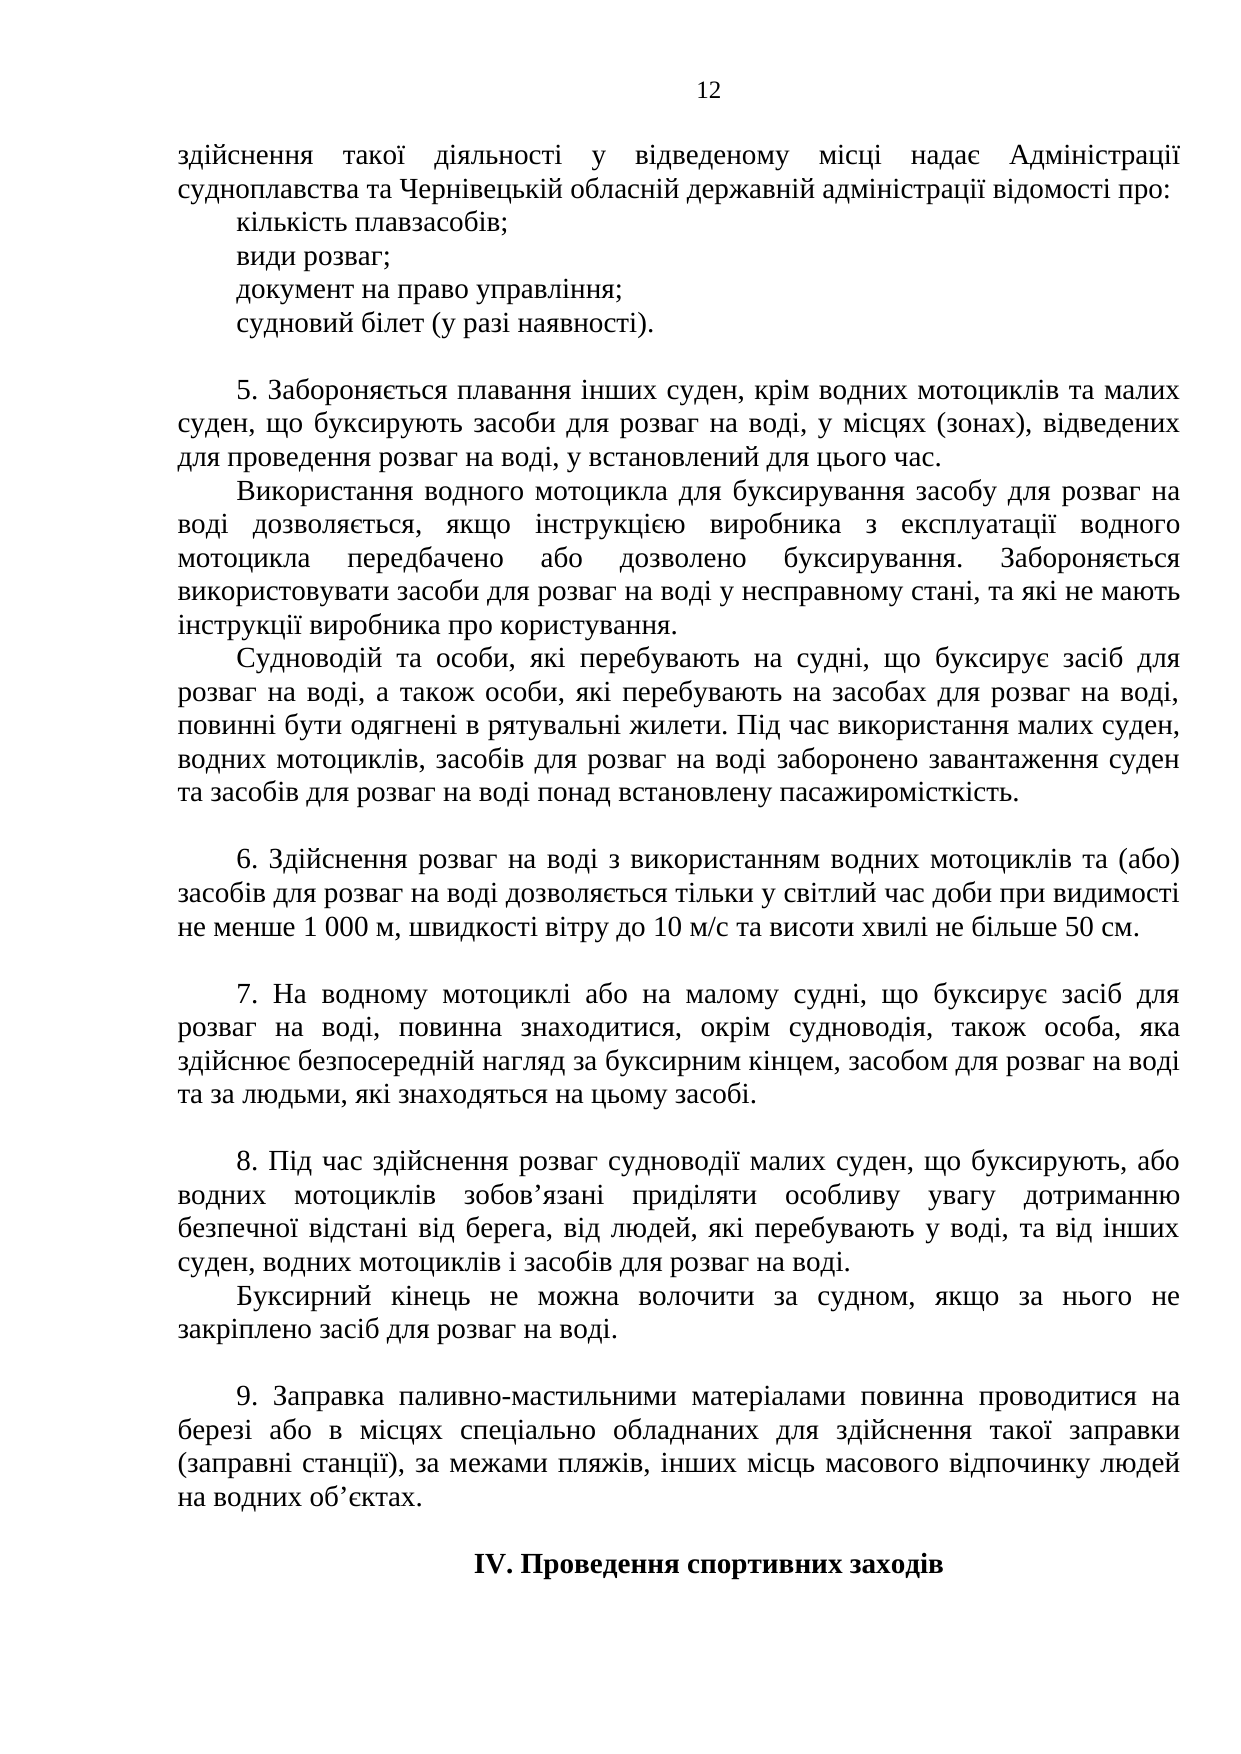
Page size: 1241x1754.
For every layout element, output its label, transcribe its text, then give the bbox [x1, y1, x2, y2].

text види розваг; [177, 238, 1181, 271]
text 9. Заправка паливно-мастильними матеріалами повинна проводитися на березі або в місцях спеціально обладнаних для здійснення такої заправки (заправні станції), за межами пляжів, інших місць масового відпочинку людей на водних об’єктах. [177, 1378, 1181, 1512]
text Використання водного мотоцикла для буксирування засобу для розваг на воді дозволяється, якщо інструкцією виробника з експлуатації водного мотоцикла передбачено або дозволено буксирування. Забороняється використовувати засоби для розваг на воді у несправному стані, та які не мають інструкції виробника про користування. [177, 473, 1181, 640]
text 5. Забороняється плавання інших суден, крім водних мотоциклів та малих суден, що буксирують засоби для розваг на воді, у місцях (зонах), відведених для проведення розваг на воді, у встановлений для цього час. [177, 372, 1181, 473]
text Буксирний кінець не можна волочити за судном, якщо за нього не закріплено засіб для розваг на воді. [177, 1278, 1181, 1345]
text ІV. Проведення спортивних заходів [177, 1546, 1181, 1579]
text судновий білет (у разі наявності). [177, 305, 1181, 338]
text кількість плавзасобів; [177, 204, 1181, 238]
text 8. Під час здійснення розваг судноводії малих суден, що буксирують, або водних мотоциклів зобов’язані приділяти особливу увагу дотриманню безпечної відстані від берега, від людей, які перебувають у воді, та від інших суден, водних мотоциклів і засобів для розваг на воді. [177, 1143, 1181, 1278]
text 7. На водному мотоциклі або на малому судні, що буксирує засіб для розваг на воді, повинна знаходитися, окрім судноводія, також особа, яка здійснює безпосередній нагляд за буксирним кінцем, засобом для розваг на воді та за людьми, які знаходяться на цьому засобі. [177, 976, 1181, 1110]
text Судноводій та особи, які перебувають на судні, що буксирує засіб для розваг на воді, а також особи, які перебувають на засобах для розваг на воді, повинні бути одягнені в рятувальні жилети. Під час використання малих суден, водних мотоциклів, засобів для розваг на воді заборонено завантаження суден та засобів для розваг на воді понад встановлену пасажиромісткість. [177, 640, 1181, 808]
text 6. Здійснення розваг на воді з використанням водних мотоциклів та (або) засобів для розваг на воді дозволяється тільки у світлий час доби при видимості не менше 1 000 м, швидкості вітру до 10 м/с та висоти хвилі не більше 50 см. [177, 842, 1181, 942]
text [177, 137, 1181, 204]
text документ на право управління; [177, 271, 1181, 305]
